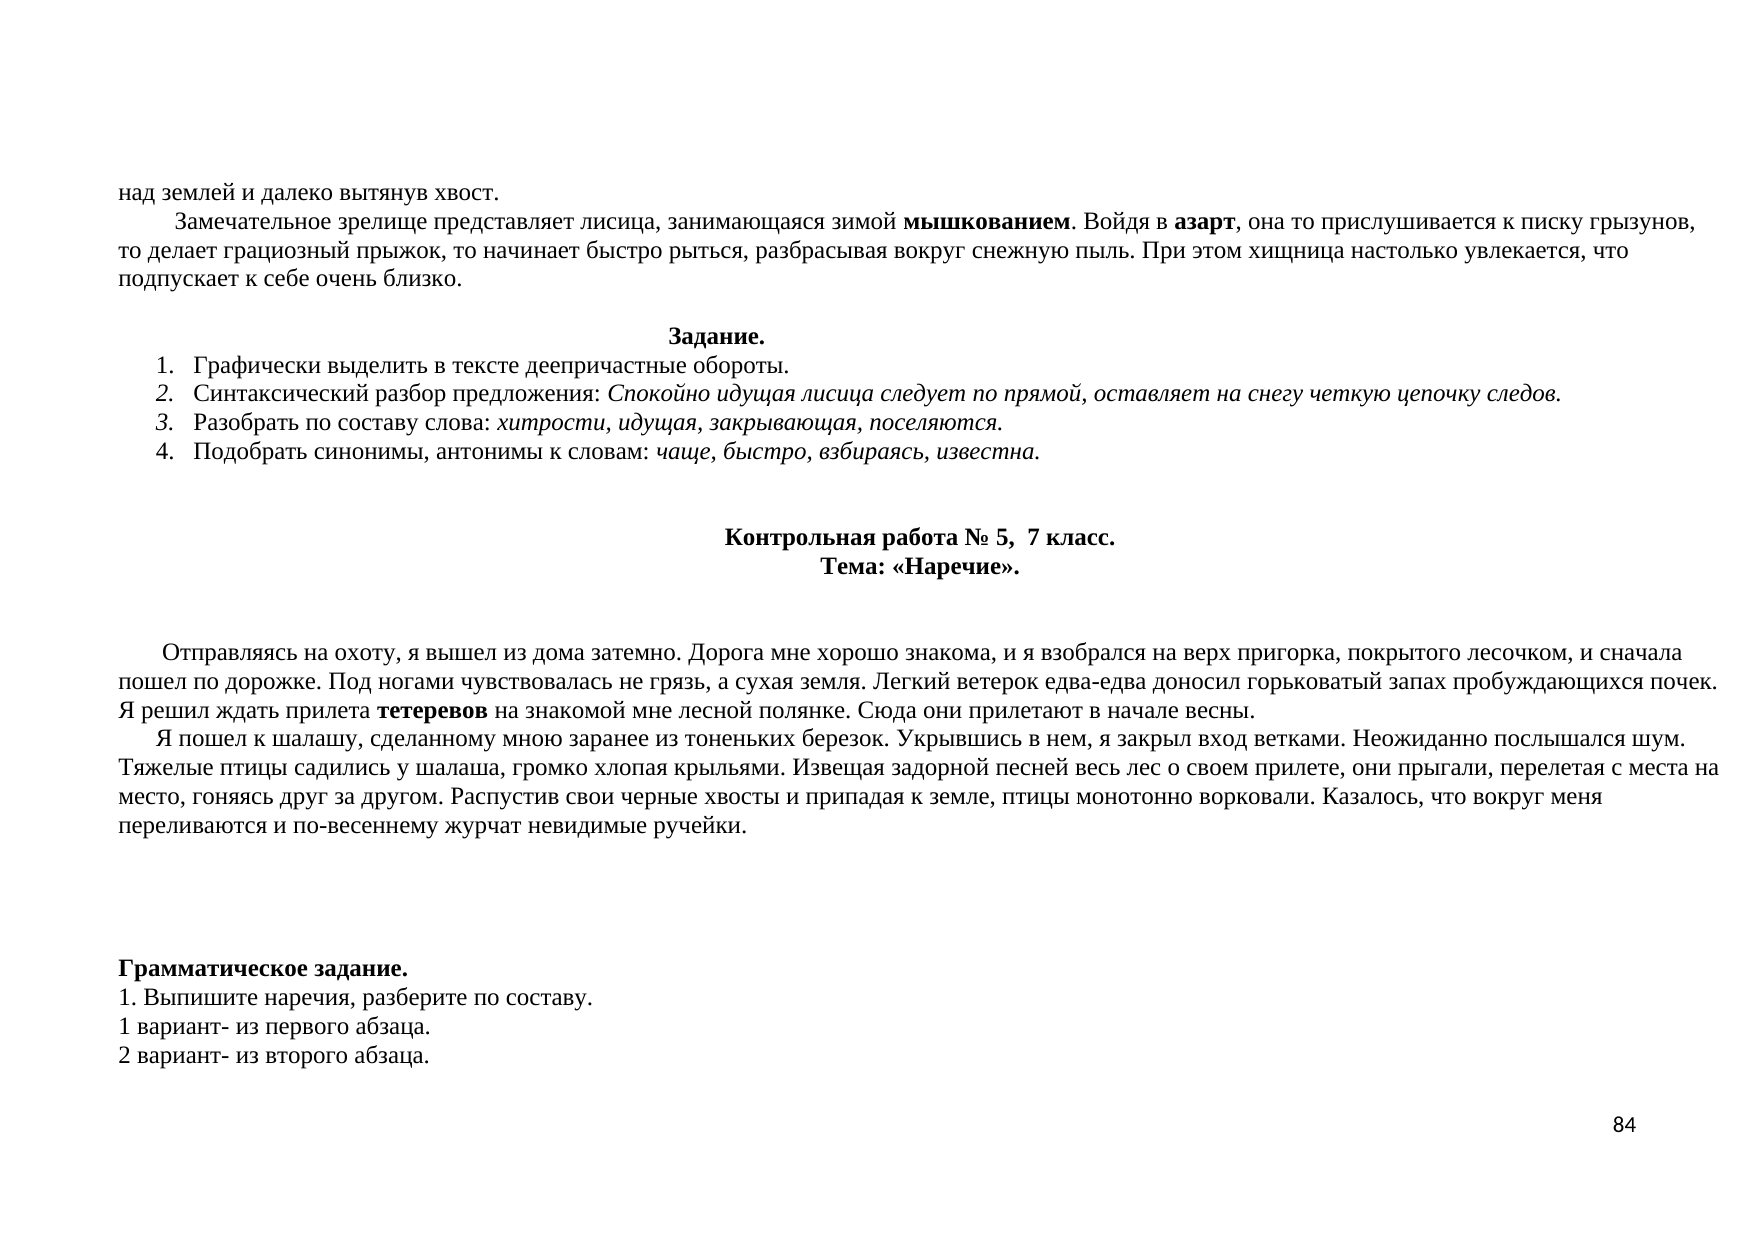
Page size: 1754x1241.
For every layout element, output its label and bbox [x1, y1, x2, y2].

table_cell [107, 177, 1733, 1097]
